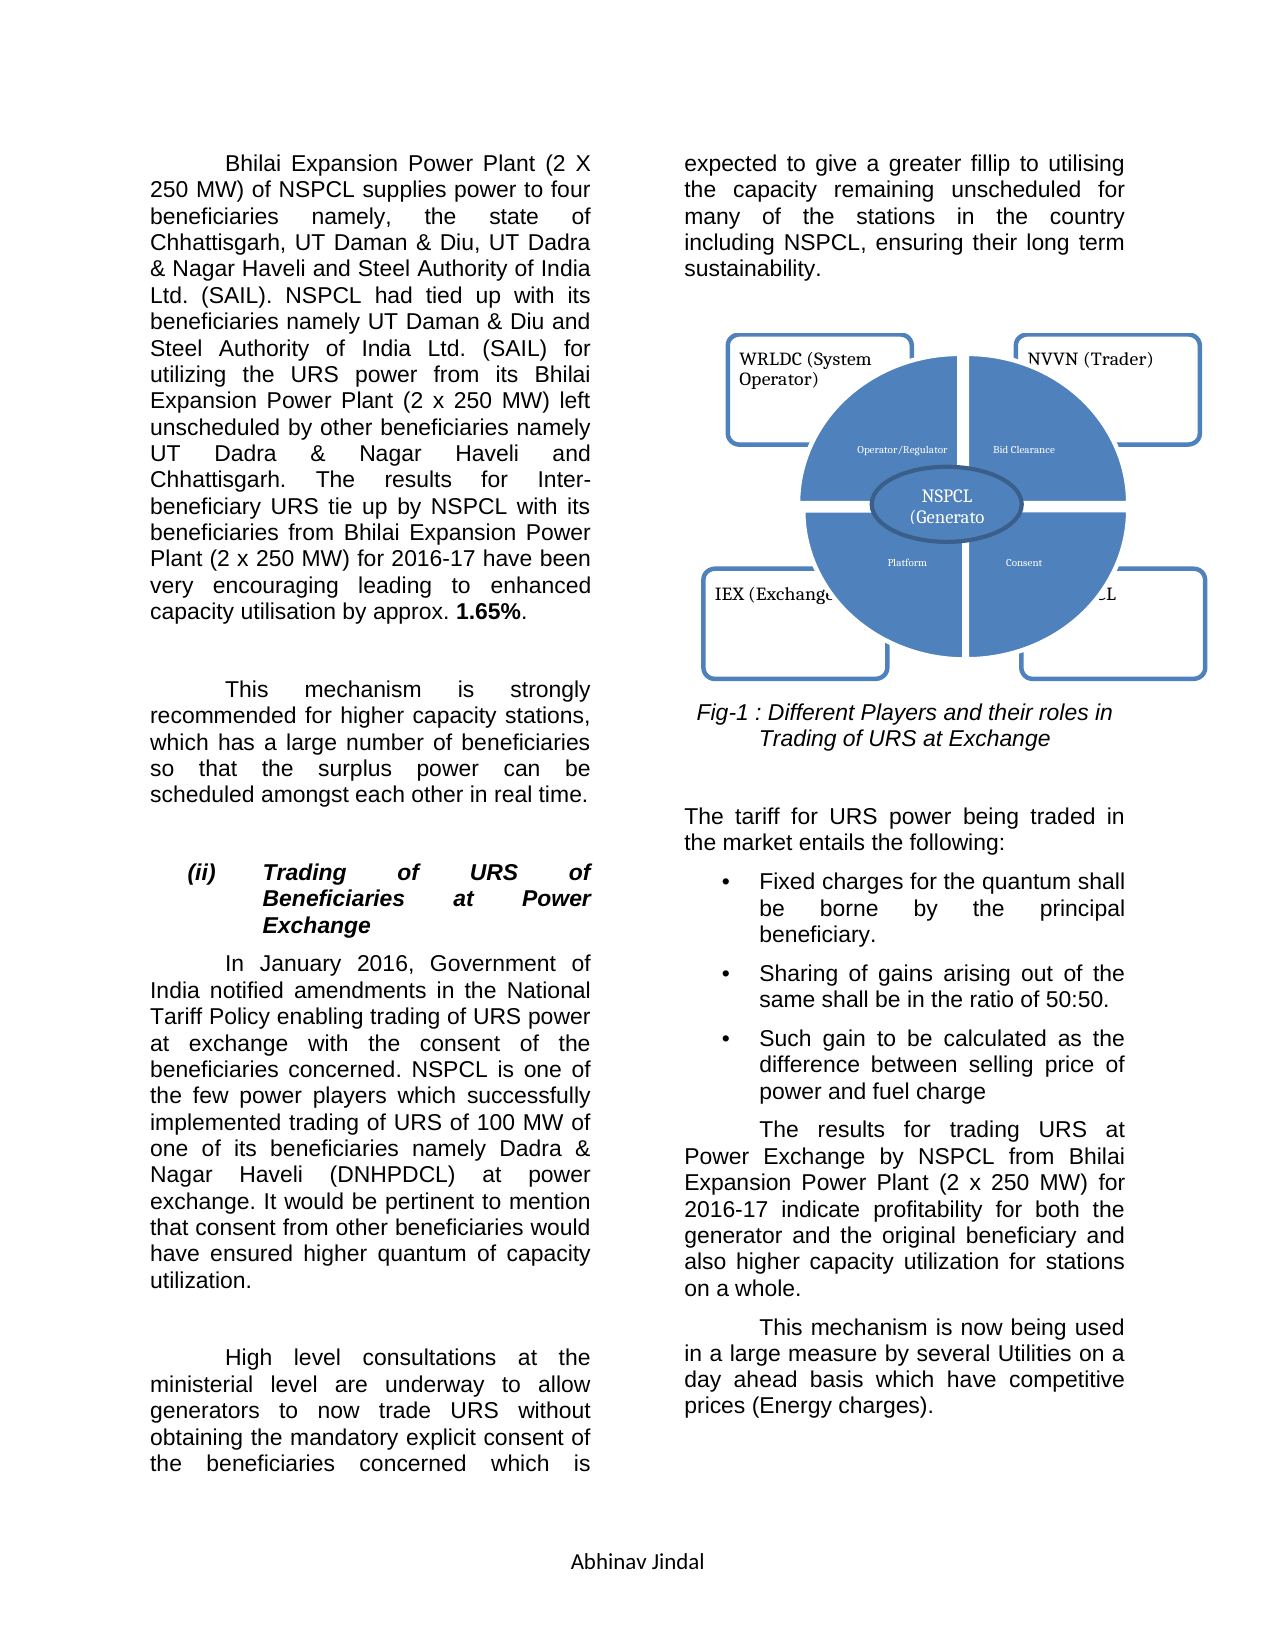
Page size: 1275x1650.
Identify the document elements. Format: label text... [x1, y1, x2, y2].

text The results for trading URS at Power Exchange by NSPCL from Bhilai Expansion Power Plant (2 x 250 MW) for 2016-17 indicate profitability for both the generator and the original beneficiary and also higher capacity utilization for stations on a whole. [684, 1116, 1125, 1301]
list Trading of URS of Beneficiaries at Power Exchange [187, 859, 591, 938]
list Fixed charges for the quantum shall be borne by the principal beneficiary. [722, 868, 1125, 947]
text Bhilai Expansion Power Plant (2 X 250 MW) of NSPCL supplies power to four beneficiaries namely, the state of Chhattisgarh, UT Daman & Diu, UT Dadra & Nagar Haveli and Steel Authority of India Ltd. (SAIL). NSPCL had tied up with its beneficiaries namely UT Daman & Diu and Steel Authority of India Ltd. (SAIL) for utilizing the URS power from its Bhilai Expansion Power Plant (2 x 250 MW) left unscheduled by other beneficiaries namely UT Dadra & Nagar Haveli and Chhattisgarh. The results for Inter-beneficiary URS tie up by NSPCL with its beneficiaries from Bhilai Expansion Power Plant (2 x 250 MW) for 2016-17 have been very encouraging leading to enhanced capacity utilisation by approx. 1.65%. [150, 150, 591, 624]
text This mechanism is now being used in a large measure by several Utilities on a day ahead basis which have competitive prices (Energy charges). [684, 1313, 1125, 1419]
list Such gain to be calculated as the difference between selling price of power and fuel charge [722, 1025, 1125, 1104]
text High level consultations at the ministerial level are underway to allow generators to now trade URS without obtaining the mandatory explicit consent of the beneficiaries concerned which is expected to give a greater fillip to utilising the capacity remaining unscheduled for many of the stations in the country including NSPCL, ensuring their long term sustainability. [150, 1344, 591, 1476]
text The tariff for URS power being traded in the market entails the following: [684, 803, 1125, 856]
list Sharing of gains arising out of the same shall be in the ratio of 50:50. [722, 960, 1125, 1012]
text This mechanism is strongly recommended for higher capacity stations, which has a large number of beneficiaries so that the surplus power can be scheduled amongst each other in real time. [150, 676, 591, 807]
text In January 2016, Government of India notified amendments in the National Tariff Policy enabling trading of URS power at exchange with the consent of the beneficiaries concerned. NSPCL is one of the few power players which successfully implemented trading of URS of 100 MW of one of its beneficiaries namely Dadra & Nagar Haveli (DNHPDCL) at power exchange. It would be pertinent to mention that consent from other beneficiaries would have ensured higher quantum of capacity utilization. [150, 950, 591, 1293]
text High level consultations at the ministerial level are underway to allow generators to now trade URS without obtaining the mandatory explicit consent of the beneficiaries concerned which is expected to give a greater fillip to utilising the capacity remaining unscheduled for many of the stations in the country including NSPCL, ensuring their long term sustainability. [684, 150, 1125, 282]
text Fig-1 : Different Players and their roles in Trading of URS at Exchange [684, 699, 1125, 752]
